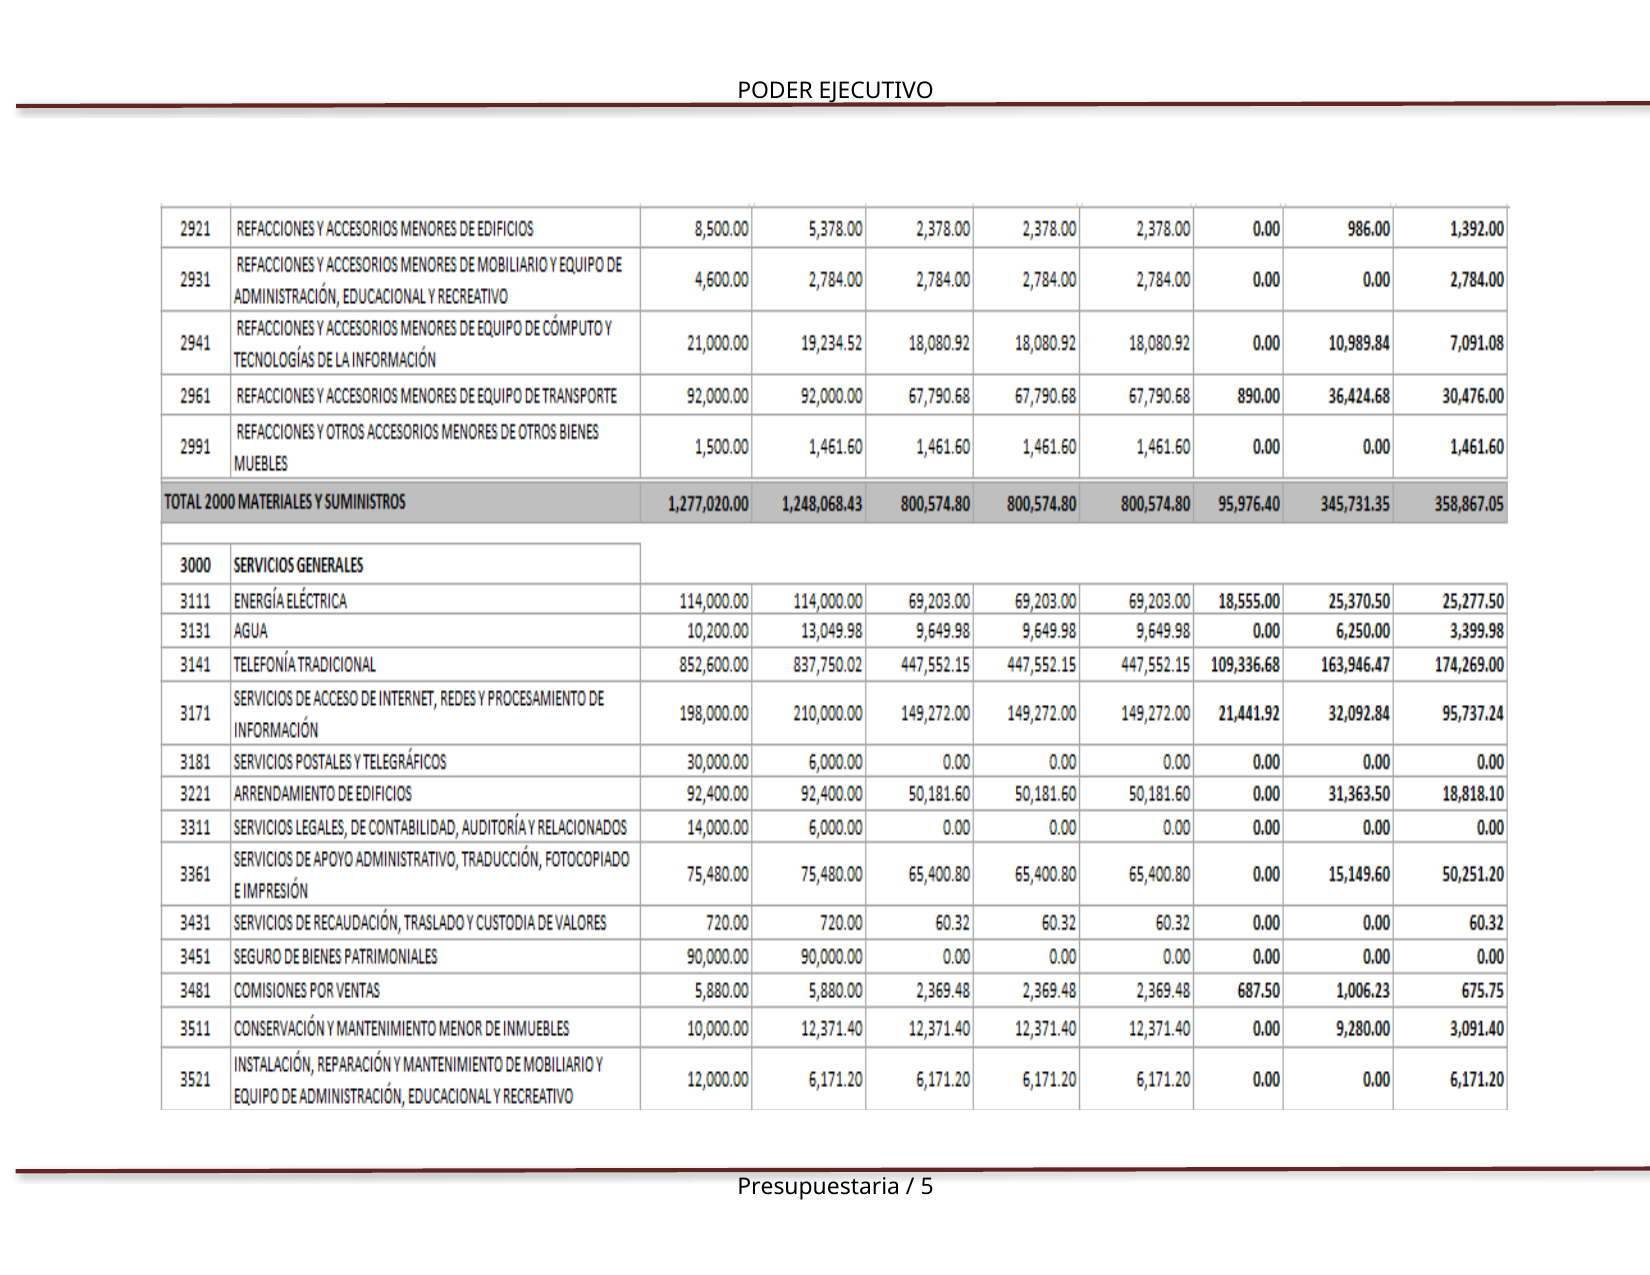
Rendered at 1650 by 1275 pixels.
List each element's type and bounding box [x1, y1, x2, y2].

picture [160, 203, 1511, 1110]
